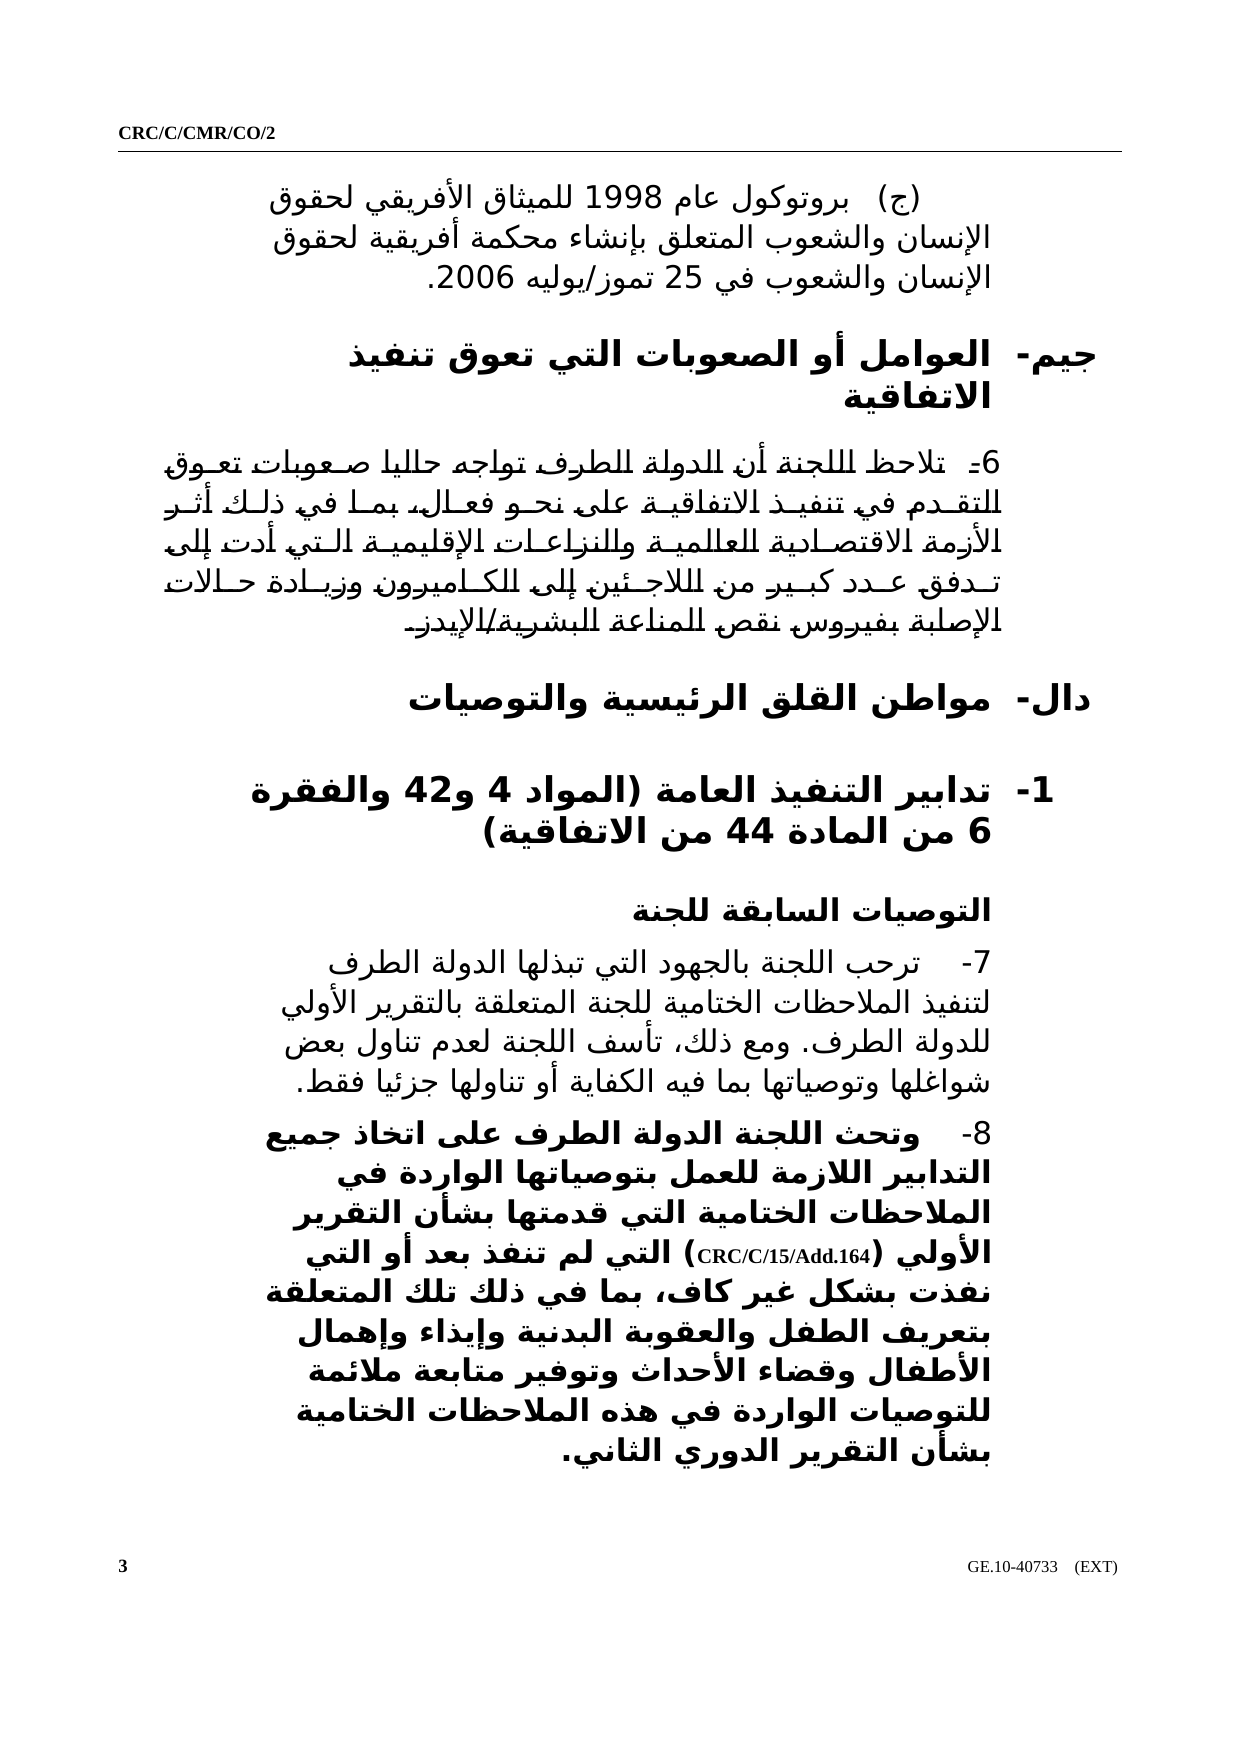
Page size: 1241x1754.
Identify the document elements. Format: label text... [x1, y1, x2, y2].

text دال- مواطن القلق الرئيسية والتوصيات [248, 677, 1122, 719]
text 7- ترحب اللجنة بالجهود التي تبذلها الدولة الطرف لتنفيذ الملاحظات الختامية للجنة المتعلقة بالتقرير الأولي للدولة الطرف. ومع ذلك، تأسف اللجنة لعدم تناول بعض شواغلها وتوصياتها بما فيه الكفاية أو تناولها جزئيا فقط. [248, 942, 992, 1100]
text (ج) بروتوكول عام 1998 للميثاق الأفريقي لحقوق الإنسان والشعوب المتعلق بإنشاء محكمة أفريقية لحقوق الإنسان والشعوب في 25 تموز/يوليه 2006. [248, 177, 992, 296]
text 6- تلاحظ اللجنة أن الدولة الطرف تواجه حاليا صعوبات تعوق التقدم في تنفيذ الاتفاقية على نحو فعال، بما في ذلك أثر الأزمة الاقتصادية العالمية والنزاعات الإقليمية التي أدت إلى تدفق عدد كبير من اللاجئين إلى الكاميرون وزيادة حالات الإصابة بفيروس نقص المناعة البشرية/الإيدز. [165, 442, 1001, 640]
text 8- وتحث اللجنة الدولة الطرف على اتخاذ جميع التدابير اللازمة للعمل بتوصياتها الواردة في الملاحظات الختامية التي قدمتها بشأن التقرير الأولي (CRC/C/15/Add.164) التي لم تنفذ بعد أو التي نفذت بشكل غير كاف، بما في ذلك تلك المتعلقة بتعريف الطفل والعقوبة البدنية وإيذاء وإهمال الأطفال وقضاء الأحداث وتوفير متابعة ملائمة للتوصيات الواردة في هذه الملاحظات الختامية بشأن التقرير الدوري الثاني. [248, 1113, 992, 1469]
text جيم- العوامل أو الصعوبات التي تعوق تنفيذ الاتفاقية [248, 333, 1122, 417]
text 1- تدابير التنفيذ العامة (المواد 4 و42 والفقرة 6 من المادة 44 من الاتفاقية) [248, 769, 1122, 852]
text التوصيات السابقة للجنة [248, 890, 1122, 929]
